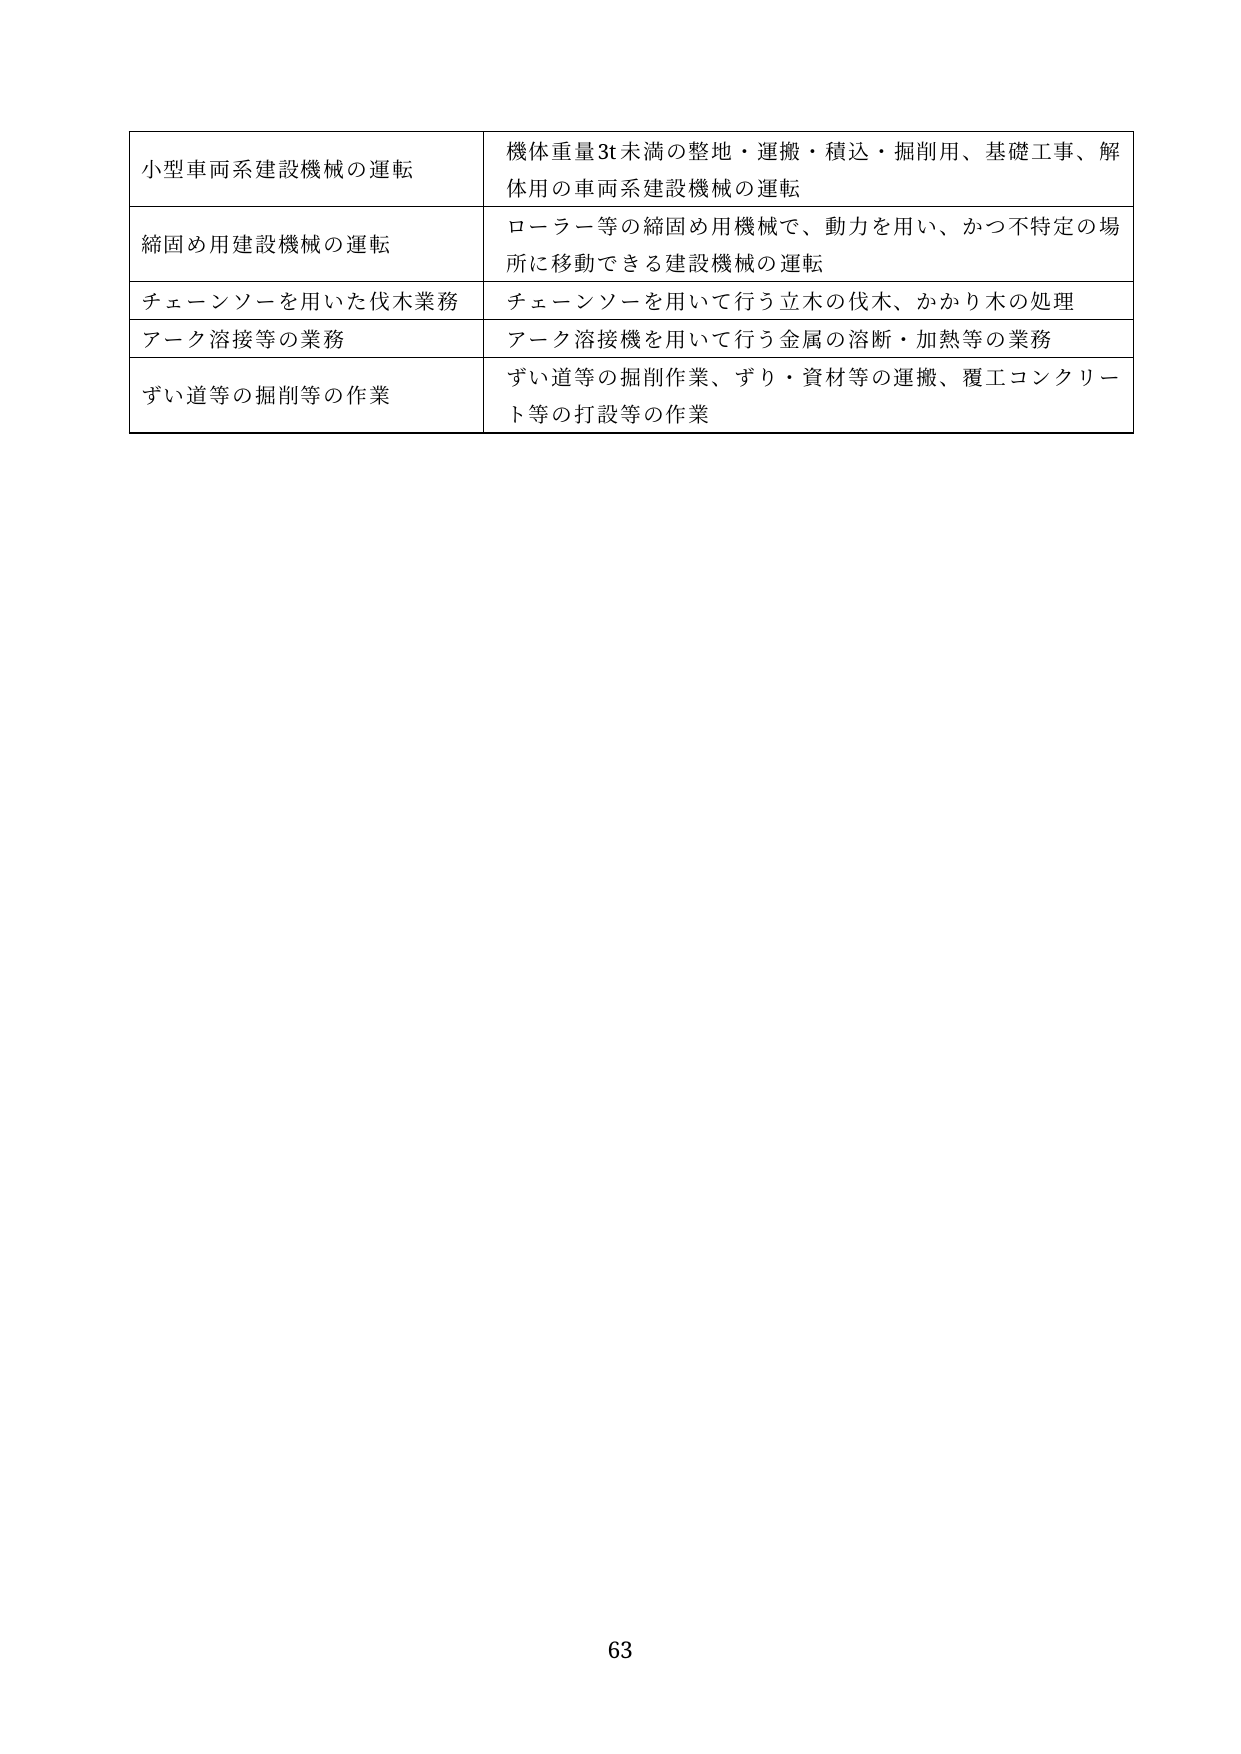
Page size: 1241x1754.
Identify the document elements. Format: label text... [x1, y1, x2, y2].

table_cell 機体重量3t未満の整地・運搬・積込・掘削用、基礎工事、解体用の車両系建設機械の運転 [484, 132, 1133, 206]
table_cell 小型車両系建設機械の運転 [130, 132, 483, 206]
table_cell チェーンソーを用いた伐木業務 [130, 282, 483, 319]
table_cell ずい道等の掘削等の作業 [130, 358, 483, 432]
table_cell 締固め用建設機械の運転 [130, 207, 483, 281]
table_cell ずい道等の掘削作業、ずり・資材等の運搬、覆工コンクリート等の打設等の作業 [484, 358, 1133, 432]
table_cell ローラー等の締固め用機械で、動力を用い、かつ不特定の場所に移動できる建設機械の運転 [484, 207, 1133, 281]
table_cell チェーンソーを用いて行う立木の伐木、かかり木の処理 [484, 282, 1133, 319]
table_cell アーク溶接等の業務 [130, 320, 483, 357]
table_cell アーク溶接機を用いて行う金属の溶断・加熱等の業務 [484, 320, 1133, 357]
